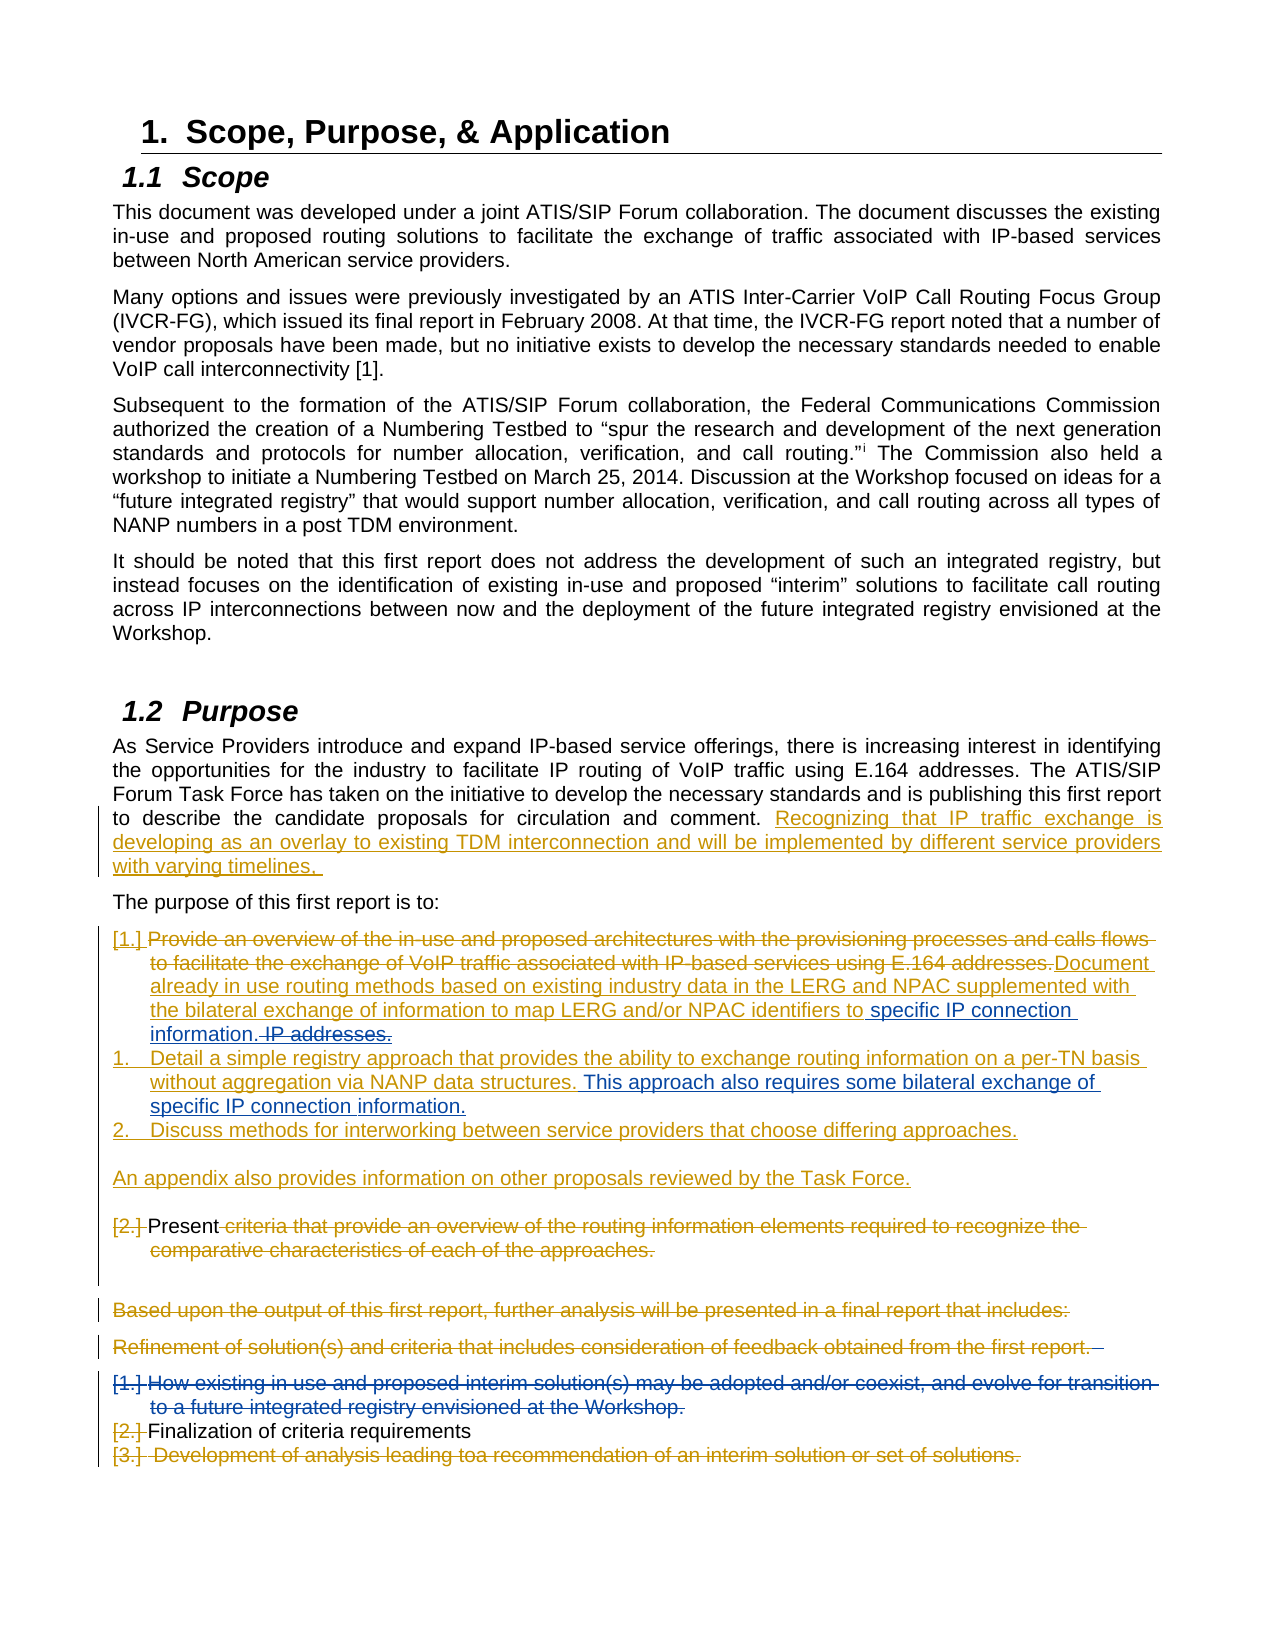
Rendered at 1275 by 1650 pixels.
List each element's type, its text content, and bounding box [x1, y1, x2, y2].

text It should be noted that this first report does not address the development of such an integrated registry, but instead focuses on the identification of existing in-use and proposed “interim” solutions to facilitate call routing across IP interconnections between now and the deployment of the future integrated registry envisioned at the Workshop. [112, 549, 1162, 645]
subtitle Purpose [122, 694, 1162, 727]
text This document was developed under a joint ATIS/SIP Forum collaboration. The document discusses the existing in-use and proposed routing solutions to facilitate the exchange of traffic associated with IP-based services between North American service providers. [112, 200, 1162, 272]
text As Service Providers introduce and expand IP-based service offerings, there is increasing interest in identifying the opportunities for the industry to facilitate IP routing of VoIP traffic using E.164 addresses. The ATIS/SIP Forum Task Force has taken on the initiative to develop the necessary standards and is publishing this first report to describe the candidate proposals for circulation and comment. [112, 734, 1162, 851]
text Many options and issues were previously investigated by an ATIS Inter-Carrier VoIP Call Routing Focus Group (IVCR-FG), which issued its final report in February 2008. At that time, the IVCR-FG report noted that a number of vendor proposals have been made, but no initiative exists to develop the necessary standards needed to enable VoIP call interconnectivity [1]. [112, 284, 1162, 380]
text The purpose of this first report is to: [112, 890, 1162, 914]
subtitle Scope [122, 160, 1162, 194]
text Subsequent to the formation of the ATIS/SIP Forum collaboration, the Federal Communications Commission authorized the creation of a Numbering Testbed to “spur the research and development of the next generation standards and protocols for number allocation, verification, and call routing.” The Commission also held a workshop to initiate a Numbering Testbed on March 25, 2014. Discussion at the Workshop focused on ideas for a “future integrated registry” that would support number allocation, verification, and call routing across all types of NANP numbers in a post TDM environment. [112, 393, 1162, 537]
subtitle Scope, Purpose, & Application [141, 112, 1162, 153]
text As Service Providers introduce and expand IP-based service offerings, there is increasing interest in identifying the opportunities for the industry to facilitate IP routing of VoIP traffic using E.164 addresses. The ATIS/SIP Forum Task Force has taken on the initiative to develop the necessary standards and is publishing this first report to describe the candidate proposals for circulation and comment. [112, 852, 1162, 877]
